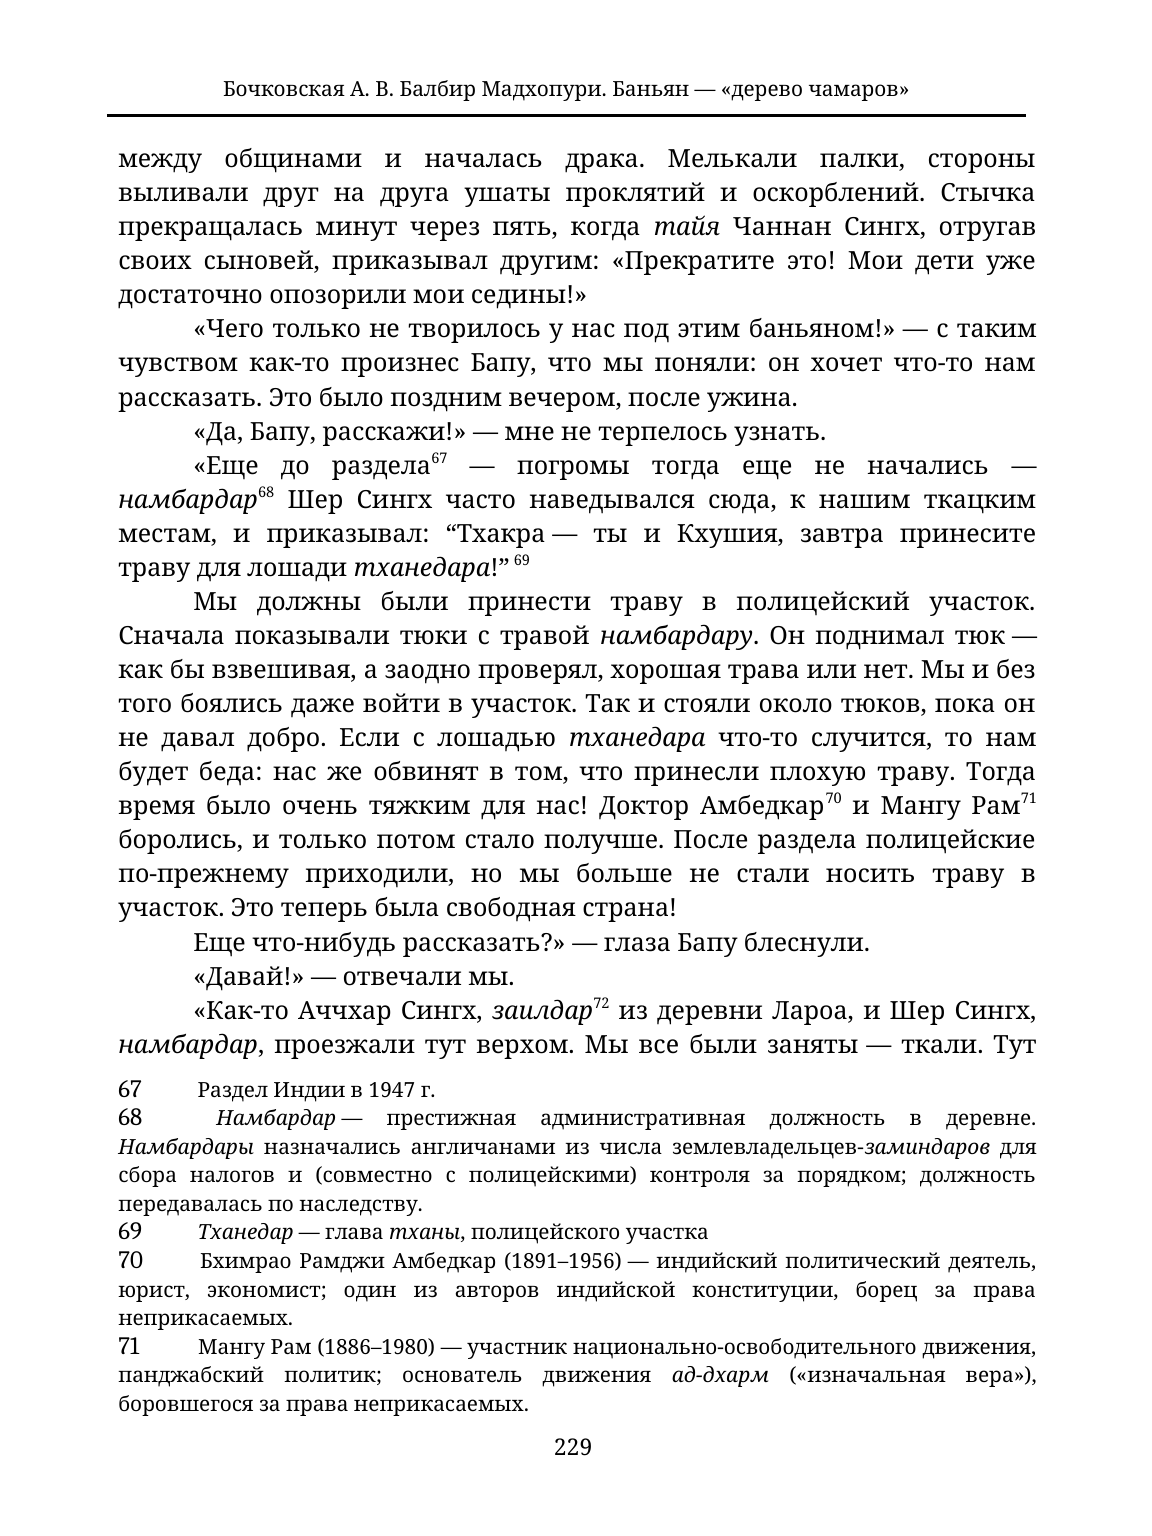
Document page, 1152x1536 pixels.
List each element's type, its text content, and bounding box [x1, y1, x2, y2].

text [118, 141, 1037, 311]
text «Давай!» — отвечали мы. [118, 958, 1037, 992]
text «Еще до раздела — погромы тогда еще не начались — намбардар Шер Сингх часто наведывался сюда, к нашим ткацким местам, и приказывал: “Тхакра — ты и Кхушия, завтра принесите траву для лошади тханедара!” [118, 447, 1037, 583]
text Еще что-нибудь рассказать?» — глаза Бапу блеснули. [118, 924, 1037, 958]
text «Чего только не творилось у нас под этим баньяном!» — с таким чувством как-то произнес Бапу, что мы поняли: он хочет что-то нам рассказать. Это было поздним вечером, после ужина. [118, 311, 1037, 413]
text «Да, Бапу, расскажи!» — мне не терпелось узнать. [118, 413, 1037, 447]
text «Как-то Аччхар Сингх, заилдар из деревни Лароа, и Шер Сингх, намбардар, проезжали тут верхом. Мы все были заняты — ткали. Тут заилдар спешился и принялся палкой лупить чача Чхадджу со словами: “Ты почему не придержал мою лошадь за узду?!” [118, 992, 1037, 1060]
text Мы должны были принести траву в полицейский участок. Сначала показывали тюки с травой намбардару. Он поднимал тюк — как бы взвешивая, а заодно проверял, хорошая трава или нет. Мы и без того боялись даже войти в участок. Так и стояли около тюков, пока он не давал добро. Если с лошадью тханедара что-то случится, то нам будет беда: нас же обвинят в том, что принесли плохую траву. Тогда время было очень тяжким для нас! Доктор Амбедкар и Мангу Рам боролись, и только потом стало получше. После раздела полицейские по-прежнему приходили, но мы больше не стали носить траву в участок. Это теперь была свободная страна! [118, 583, 1037, 924]
